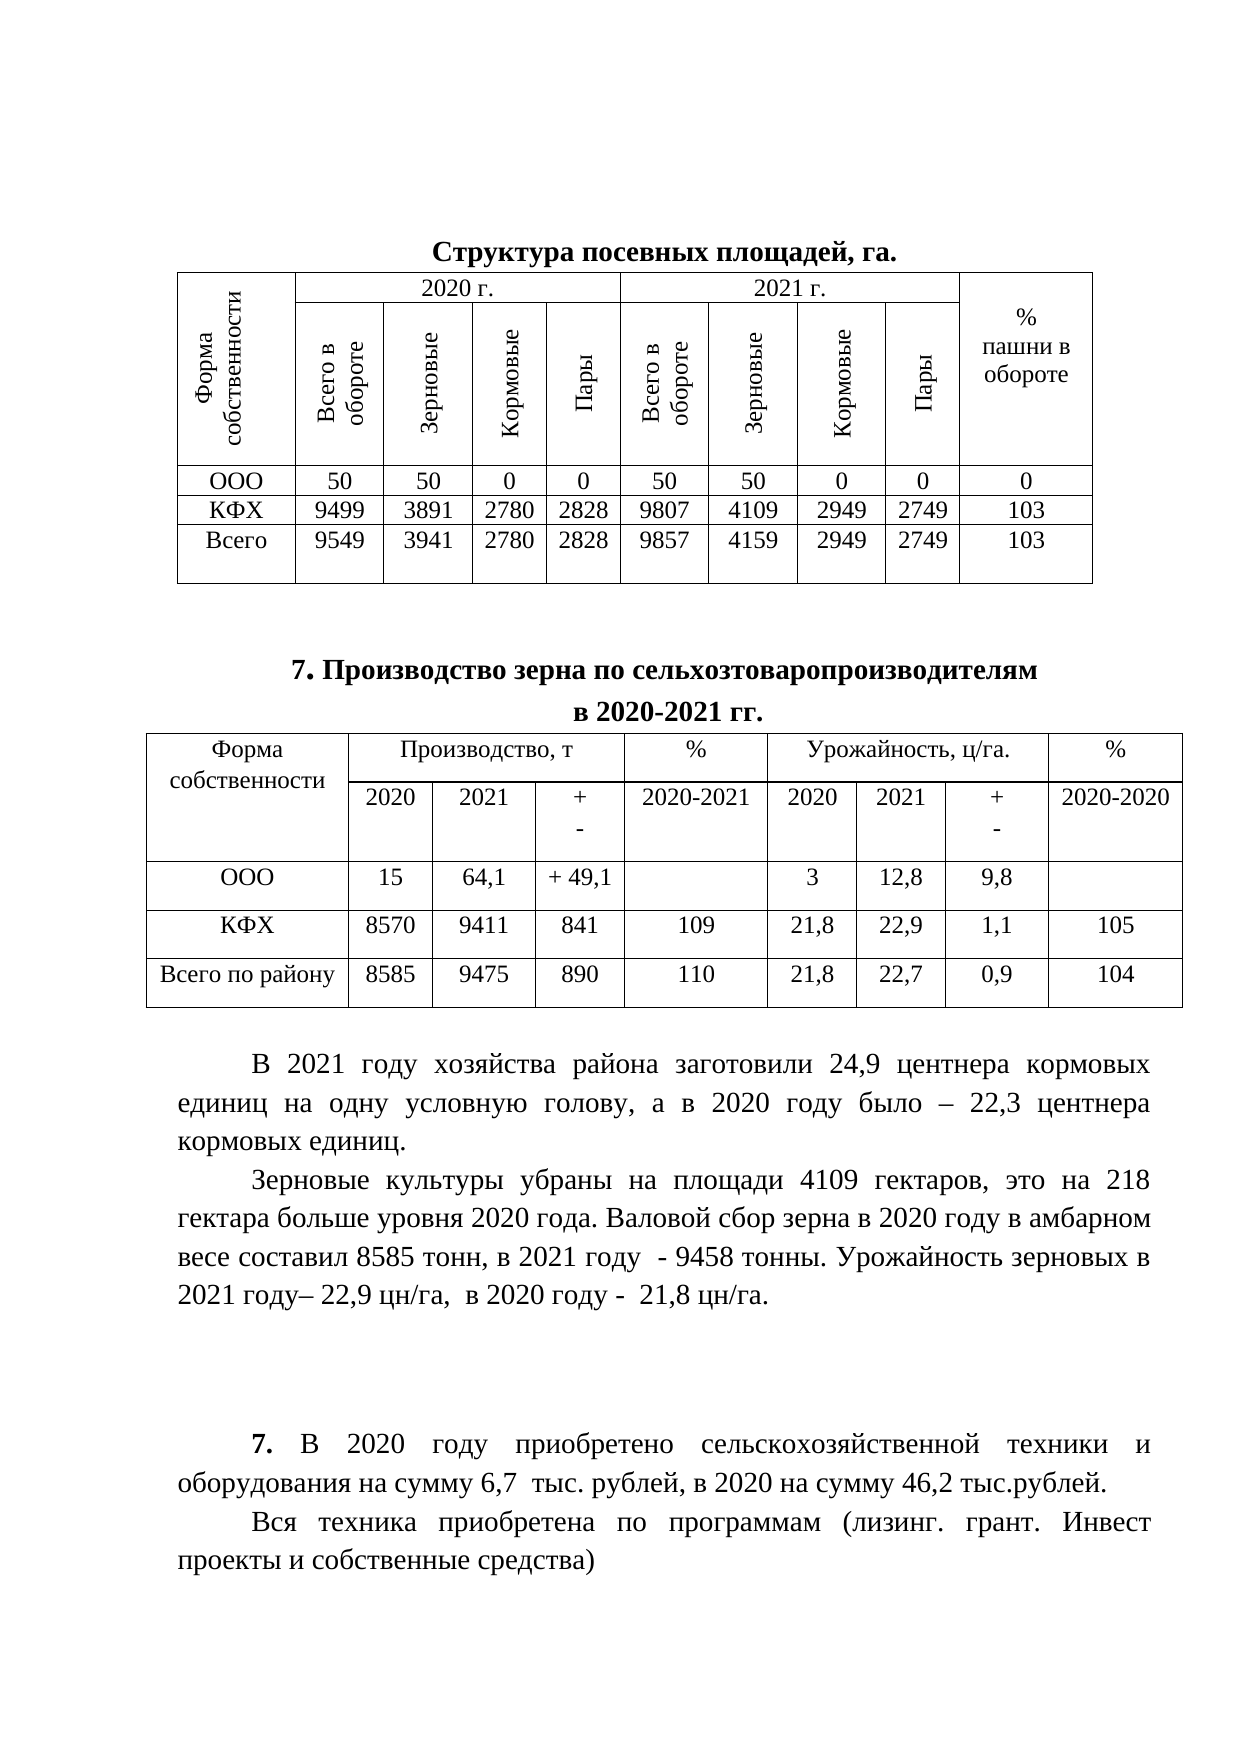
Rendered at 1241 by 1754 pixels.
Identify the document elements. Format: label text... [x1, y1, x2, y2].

table_cell КФХ [147, 911, 348, 958]
table_cell Зерновые [384, 303, 472, 465]
table_cell 2949 [798, 525, 885, 583]
table_cell 8585 [349, 959, 432, 1007]
table_header Форма собственности [147, 734, 348, 861]
table_cell 2020-2020 [1049, 783, 1182, 861]
text в 2020-2021 гг. [177, 694, 1152, 728]
table_cell 2749 [886, 496, 959, 524]
table_cell 2949 [798, 496, 885, 524]
table_cell Всего в обороте [621, 303, 708, 465]
table_header % [1049, 734, 1182, 781]
table_cell 64,1 [433, 862, 535, 909]
text Вся техника приобретена по программам (лизинг. грант. Инвест проекты и собственные средства) [177, 1504, 1152, 1576]
table_cell 0 [473, 466, 546, 494]
table_cell 2749 [886, 525, 959, 583]
table_cell 2780 [473, 525, 546, 583]
table_cell 103 [960, 496, 1092, 524]
table_cell 2020 [349, 783, 432, 861]
table_cell 3891 [384, 496, 472, 524]
table_cell [1049, 862, 1182, 909]
table_cell 8570 [349, 911, 432, 958]
table_cell ООО [178, 466, 295, 494]
table_cell 103 [960, 525, 1092, 583]
table_cell Всего в обороте [296, 303, 383, 465]
table_cell 2021 [433, 783, 535, 861]
table_cell 0,9 [946, 959, 1048, 1007]
table_cell 2780 [473, 496, 546, 524]
table_cell Кормовые [798, 303, 885, 465]
table_cell 105 [1049, 911, 1182, 958]
table_cell ООО [147, 862, 348, 909]
table_cell + - [946, 783, 1048, 861]
table_cell 2020 [768, 783, 856, 861]
table_cell 9549 [296, 525, 383, 583]
table_cell 890 [536, 959, 624, 1007]
table_header % пашни в обороте [960, 273, 1092, 465]
text Зерновые культуры убраны на площади 4109 гектаров, это на 218 гектара больше уровня 2020 года. Валовой сбор зерна в 2020 году в амбарном весе составил 8585 тонн, в 2021 году - 9458 тонны. Урожайность зерновых в 2021 году– 22,9 цн/га, в 2020 году - 21,8 цн/га. [177, 1162, 1152, 1311]
table_cell 4109 [709, 496, 797, 524]
text В 2021 году хозяйства района заготовили 24,9 центнера кормовых единиц на одну условную голову, а в 2020 году было – 22,3 центнера кормовых единиц. [177, 1046, 1152, 1157]
table_cell Всего [178, 525, 295, 583]
table_cell 50 [709, 466, 797, 494]
table_cell 50 [384, 466, 472, 494]
table_header 2020 г. [296, 273, 620, 302]
table_cell 0 [886, 466, 959, 494]
table_cell 50 [296, 466, 383, 494]
table_cell 9857 [621, 525, 708, 583]
table_cell 9,8 [946, 862, 1048, 909]
text 7. Производство зерна по сельхозтоваропроизводителям [177, 645, 1152, 688]
table_cell 12,8 [857, 862, 945, 909]
text Структура посевных площадей, га. [177, 234, 1152, 267]
table_cell 1,1 [946, 911, 1048, 958]
table_cell 2020-2021 [625, 783, 767, 861]
table_cell 9807 [621, 496, 708, 524]
table_cell Всего по району [147, 959, 348, 1007]
table_cell 2828 [547, 525, 620, 583]
table_cell Пары [547, 303, 620, 465]
table_cell [625, 862, 767, 909]
table_cell 0 [960, 466, 1092, 494]
table_cell Кормовые [473, 303, 546, 465]
table_cell КФХ [178, 496, 295, 524]
table_cell 110 [625, 959, 767, 1007]
table_cell 2021 [857, 783, 945, 861]
table_cell + 49,1 [536, 862, 624, 909]
table_cell 22,7 [857, 959, 945, 1007]
table_cell 22,9 [857, 911, 945, 958]
table_cell 9411 [433, 911, 535, 958]
table_cell Пары [886, 303, 959, 465]
table_header Форма собственности [178, 273, 295, 465]
table_cell 21,8 [768, 959, 856, 1007]
table_cell 841 [536, 911, 624, 958]
table_cell 109 [625, 911, 767, 958]
table_cell 9499 [296, 496, 383, 524]
table_cell 9475 [433, 959, 535, 1007]
table_cell 15 [349, 862, 432, 909]
table_cell Зерновые [709, 303, 797, 465]
table_cell 104 [1049, 959, 1182, 1007]
table_cell + - [536, 783, 624, 861]
table_cell 0 [547, 466, 620, 494]
table_cell 50 [621, 466, 708, 494]
table_cell 3941 [384, 525, 472, 583]
table_header Производство, т [349, 734, 624, 781]
table_header % [625, 734, 767, 781]
table_cell 4159 [709, 525, 797, 583]
table_cell 3 [768, 862, 856, 909]
table_header Урожайность, ц/га. [768, 734, 1048, 781]
table_header 2021 г. [621, 273, 959, 302]
table_cell 2828 [547, 496, 620, 524]
text 7. В 2020 году приобретено сельскохозяйственной техники и оборудования на сумму 6,7 тыс. рублей, в 2020 на сумму 46,2 тыс.рублей. [177, 1427, 1152, 1499]
table_cell 0 [798, 466, 885, 494]
table_cell 21,8 [768, 911, 856, 958]
